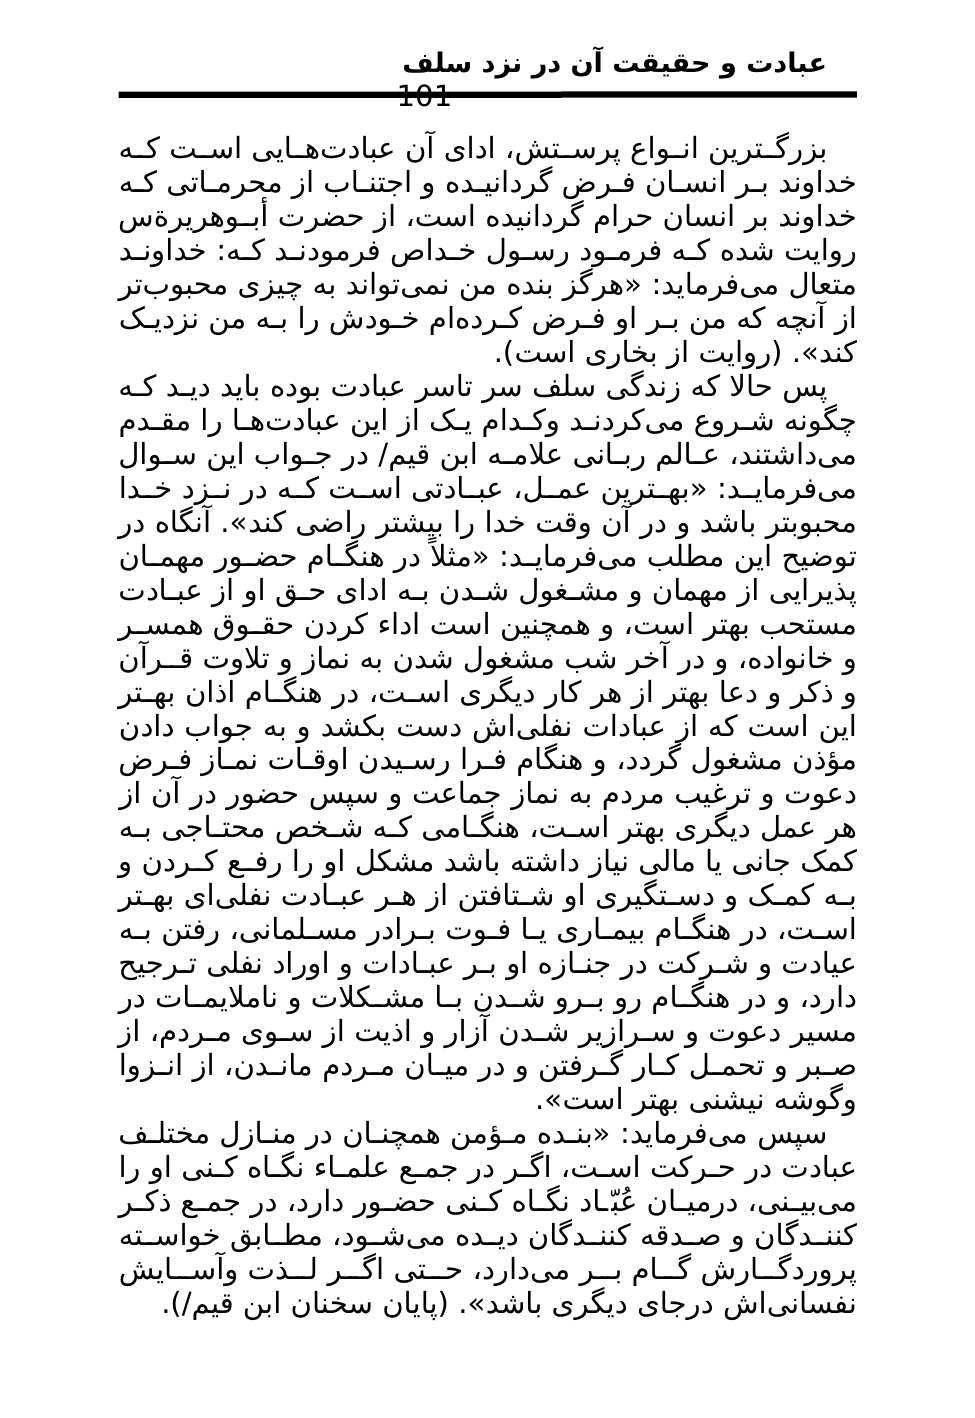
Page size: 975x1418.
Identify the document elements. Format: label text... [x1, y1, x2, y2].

text بزرگترین انواع پرستش، اداى آن عبادت‌هایى است که خداوند بر انسان فرض گردانیده و اجتناب از محرماتى که خداوند بر انسان حرام گردانیده است، از حضرت أبوهریرةس روایت شده که فرمود رسول خداص فرمودند که: خداوند متعال مى‌فرماید: «هرگز بنده من نمى‌تواند به چیزى محبوب‌تر از آنچه که من بر او فرض کرده‌ام خودش را به من نزدیک کند». (روایت از بخارى است). [118, 132, 857, 369]
text سپس مى‌فرماید: «بنده مؤمن همچنان در منازل مختلف عبادت در حرکت است، اگر در جمع علماء نگاه کنى او را مى‌بینى، درمیان عُبّاد نگاه کنى حضور دارد، در جمع ذکر کنندگان و صدقه کنندگان دیده مى‌شود، مطابق خواسته پروردگارش گام بر مى‌دارد، حتى اگر لذت وآسایش نفسانى‌اش درجاى دیگرى باشد». (پایان سخنان ابن قیم/). [118, 1116, 857, 1320]
text پس حالا که زندگى سلف سر تاسر عبادت بوده باید دید که چگونه شروع مى‌کردند وکدام یک از این عبادت‌ها را مقدم مى‌داشتند، عالم ربانى علامه ابن قیم/ در جواب این سوال مى‌فرماید: «بهترین عمل، عبادتى است که در نزد خدا محبوبتر باشد و در آن وقت خدا را بیشتر راضى کند». آنگاه در توضیح این مطلب مى‌فرماید: «مثلاً در هنگام حضور مهمان پذیرایى از مهمان و مشغول شدن به اداى حق او از عبادت مستحب بهتر است، و همچنین است اداء کردن حقوق همسر و خانواده، و در آخر شب مشغول شدن به نماز و تلاوت قرآن و ذکر و دعا بهتر از هر کار دیگرى است، در هنگام اذان بهتر این است که از عبادات نفلى‌اش دست بکشد و به جواب دادن مؤذن مشغول گردد، و هنگام فرا رسیدن اوقات نماز فرض دعوت و ترغیب مردم به نماز جماعت و سپس حضور در آن از هر عمل دیگرى بهتر است، هنگامى که شخص محتاجى به کمک جانى یا مالى نیاز داشته باشد مشکل او را رفع کردن و به کمک و دستگیرى او شتافتن از هر عبادت نفلى‌اى بهتر است، در هنگام بیمارى یا فوت برادر مسلمانى، رفتن به عیادت و شرکت در جنازه او بر عبادات و اوراد نفلى ترجیح دارد، و در هنگام رو برو شدن با مشکلات و ناملایمات در مسیر دعوت و سرازیر شدن آزار و اذیت از سوى مردم، از صبر و تحمل کار گرفتن و در میان مردم ماندن، از انزوا وگوشه نیشنى بهتر است». [118, 369, 857, 1116]
